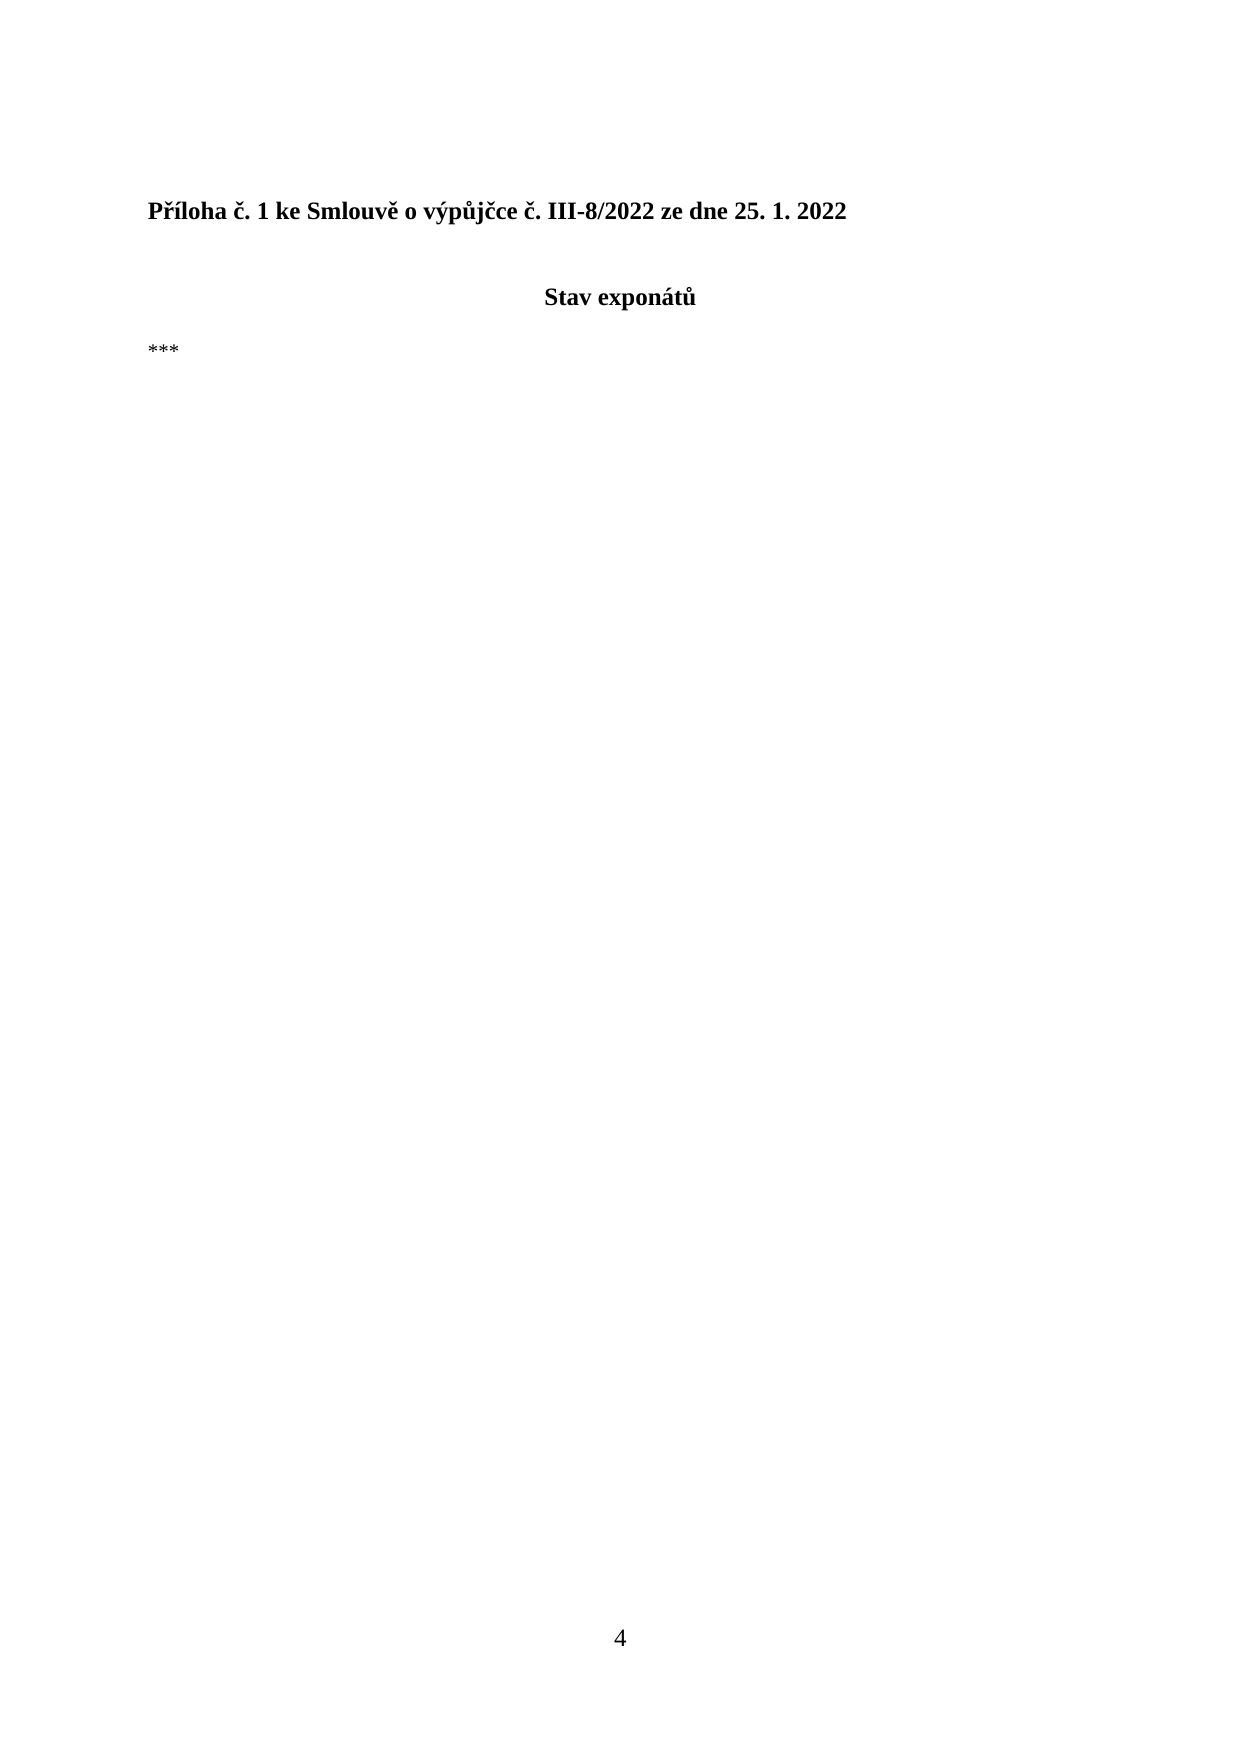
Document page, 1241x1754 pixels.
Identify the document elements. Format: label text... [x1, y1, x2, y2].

text *** [148, 339, 1093, 363]
text Stav exponátů [148, 282, 1093, 311]
text Příloha č. 1 ke Smlouvě o výpůjčce č. III-8/2022 ze dne 25. 1. 2022 [148, 196, 1093, 224]
